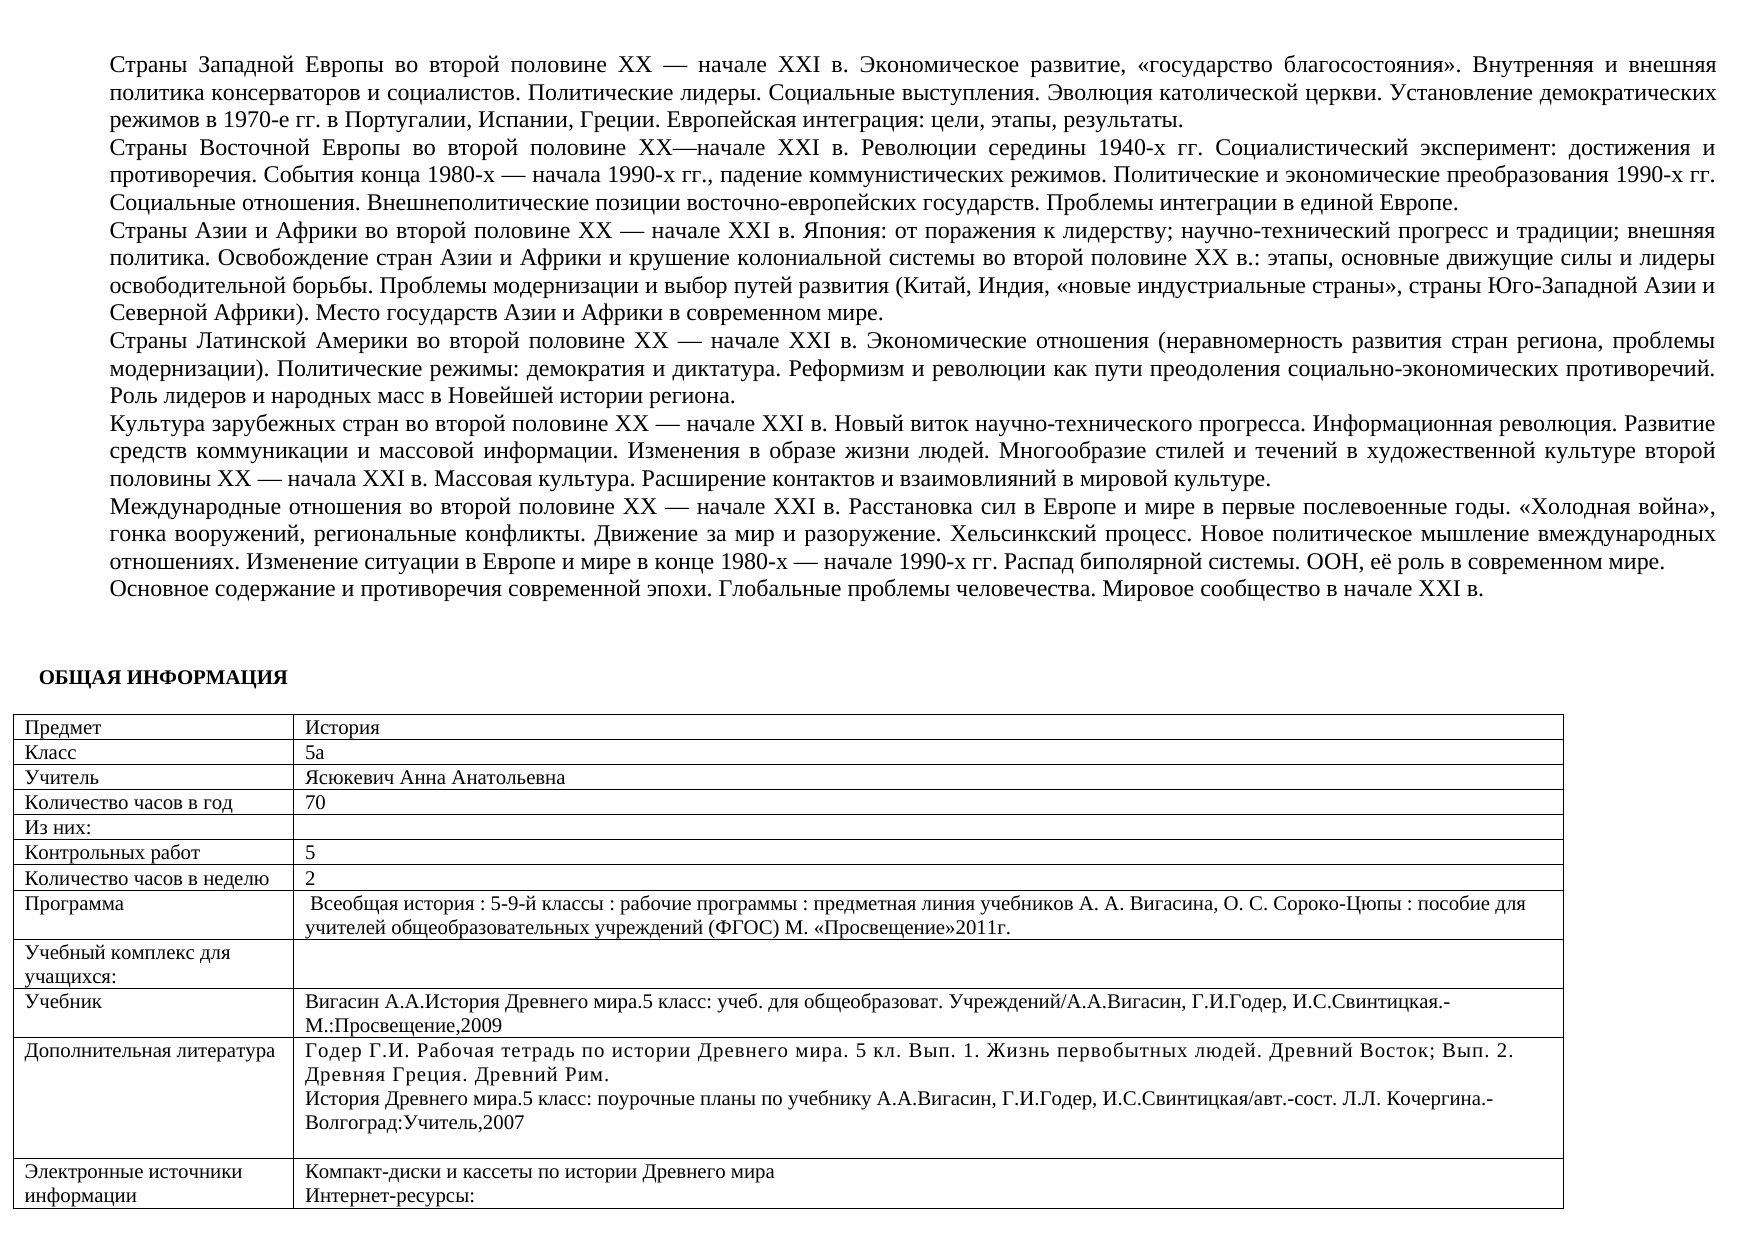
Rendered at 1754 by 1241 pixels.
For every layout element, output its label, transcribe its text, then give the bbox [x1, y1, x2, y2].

table_cell [294, 815, 1563, 839]
text Страны Западной Европы во второй половине XX — начале XXI в. Экономическое развитие, «государство благосостояния». Внутренняя и внешняя политика консерваторов и социалистов. Политические лидеры. Социальные выступления. Эволюция католической церкви. Установление демократических режимов в 1970-е гг. в Португалии, Испании, Греции. Европейская интеграция: цели, этапы, результаты. [109, 50, 1718, 133]
table_cell Учебный комплекс для учащихся: [14, 940, 293, 988]
table_cell 2 [294, 865, 1563, 889]
table_cell Из них: [14, 815, 293, 839]
text Международные отношения во второй половине ХХ — начале XXI в. Расстановка сил в Европе и мире в первые послевоенные годы. «Холодная война», гонка вооружений, региональные конфликты. Движение за мир и разоружение. Хельсинкский процесс. Новое политическое мышление вмеждународных отношениях. Изменение ситуации в Европе и мире в конце 1980-х — начале 1990-х гг. Распад биполярной системы. ООН, её роль в современном мире. [109, 492, 1718, 574]
table_cell Программа [14, 891, 293, 939]
table_cell Ясюкевич Анна Анатольевна [294, 765, 1563, 789]
table_header История [294, 715, 1563, 739]
table_cell Электронные источники информации [14, 1159, 293, 1207]
text Страны Азии и Африки во второй половине XX — начале XXI в. Япония: от поражения к лидерству; научно-технический прогресс и традиции; внешняя политика. Освобождение стран Азии и Африки и крушение колониальной системы во второй половине ХХ в.: этапы, основные движущие силы и лидеры освободительной борьбы. Проблемы модернизации и выбор путей развития (Китай, Индия, «новые индустриальные страны», страны Юго-Западной Азии и Северной Африки). Место государств Азии и Африки в современном мире. [109, 216, 1718, 326]
table_cell Количество часов в неделю [14, 865, 293, 889]
table_cell [294, 940, 1563, 988]
table_cell 5 [294, 840, 1563, 864]
text ОБЩАЯ ИНФОРМАЦИЯ [38, 665, 1718, 689]
table_cell Контрольных работ [14, 840, 293, 864]
text Культура зарубежных стран во второй половине XX — начале XXI в. Новый виток научно-технического прогресса. Информационная революция. Развитие средств коммуникации и массовой информации. Изменения в образе жизни людей. Многообразие стилей и течений в художественной культуре второй половины XX — начала XXI в. Массовая культура. Расширение контактов и взаимовлияний в мировой культуре. [109, 409, 1718, 492]
text Страны Восточной Европы во второй половине ХХ—начале XXI в. Революции середины 1940-х гг. Социалистический эксперимент: достижения и противоречия. События конца 1980-х — начала 1990-х гг., падение коммунистических режимов. Политические и экономические преобразования 1990-х гг. Социальные отношения. Внешнеполитические позиции восточно-европейских государств. Проблемы интеграции в единой Европе. [109, 133, 1718, 216]
table_cell Дополнительная литература [14, 1038, 293, 1158]
table_cell Учебник [14, 989, 293, 1037]
table_header Предмет [14, 715, 293, 739]
text Страны Латинской Америки во второй половине ХХ — начале XXI в. Экономические отношения (неравномерность развития стран региона, проблемы модернизации). Политические режимы: демократия и диктатура. Реформизм и революции как пути преодоления социально-экономических противоречий. Роль лидеров и народных масс в Новейшей истории региона. [109, 326, 1718, 409]
table_cell Количество часов в год [14, 790, 293, 814]
table_cell Учитель [14, 765, 293, 789]
text Основное содержание и противоречия современной эпохи. Глобальные проблемы человечества. Мировое сообщество в начале XXI в. [109, 574, 1718, 602]
table_cell Компакт-диски и кассеты по истории Древнего мира Интернет-ресурсы: [294, 1159, 1563, 1207]
table_cell 5а [294, 740, 1563, 764]
table_cell 70 [294, 790, 1563, 814]
table_cell Вигасин А.А.История Древнего мира.5 класс: учеб. для общеобразоват. Учреждений/А.А.Вигасин, Г.И.Годер, И.С.Свинтицкая.-М.:Просвещение,2009 [294, 989, 1563, 1037]
table_cell Класс [14, 740, 293, 764]
table_cell Всеобщая история : 5-9-й классы : рабочие программы : предметная линия учебников А. А. Вигасина, О. С. Сороко-Цюпы : пособие для учителей общеобразовательных учреждений (ФГОС) М. «Просвещение»2011г. [294, 891, 1563, 939]
table_cell Годер Г.И. Рабочая тетрадь по истории Древнего мира. 5 кл. Вып. 1. Жизнь первобытных людей. Древний Восток; Вып. 2. Древняя Греция. Древний Рим. История Древнего мира.5 класс: поурочные планы по учебнику А.А.Вигасин, Г.И.Годер, И.С.Свинтицкая/авт.-сост. Л.Л. Кочергина.-Волгоград:Учитель,2007 [294, 1038, 1563, 1158]
